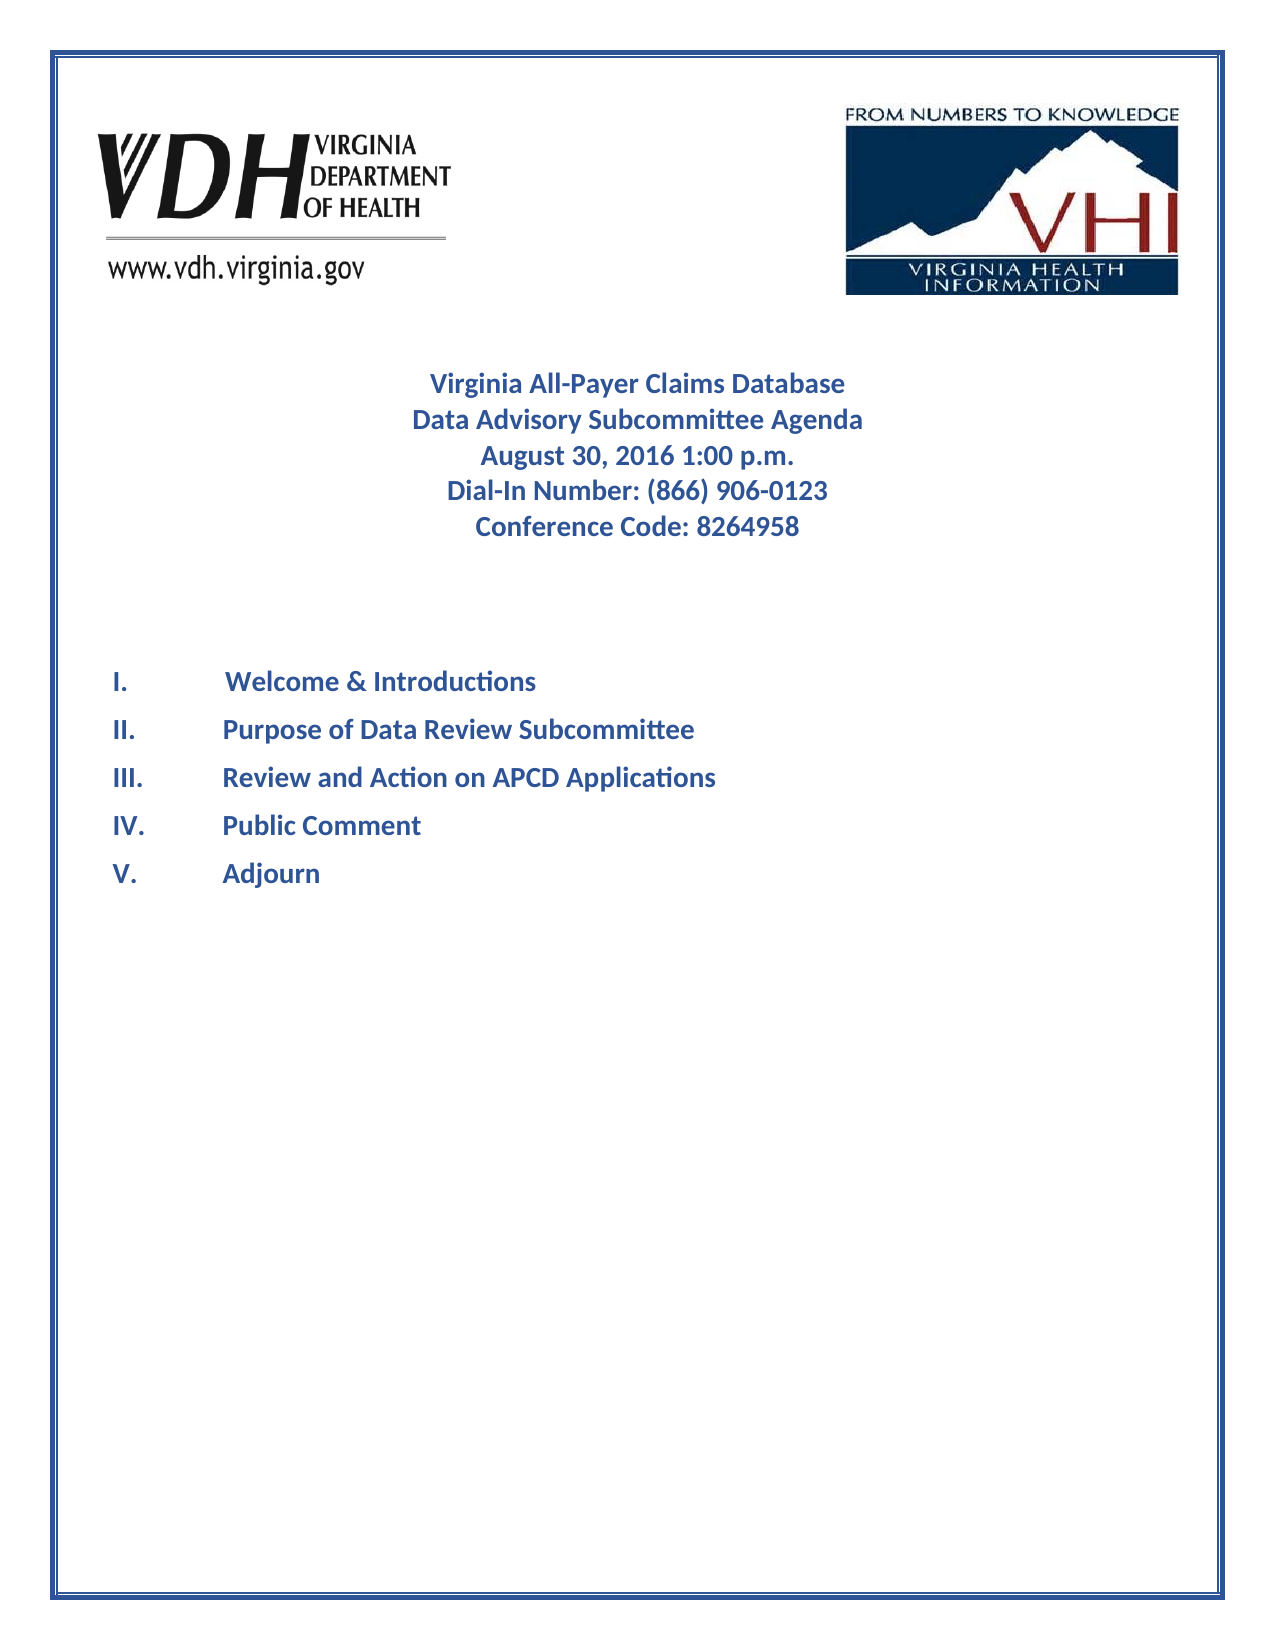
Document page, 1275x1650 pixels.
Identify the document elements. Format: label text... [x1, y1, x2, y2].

title Dial-In Number: (866) 906-0123 [75, 472, 1200, 508]
title Adjourn [112, 856, 1200, 891]
title Conference Code: 8264958 [75, 508, 1200, 544]
title Purpose of Data Review Subcommittee [112, 711, 1200, 747]
title Welcome & Introductions [112, 663, 1200, 699]
title August 30, 2016 1:00 p.m. [75, 437, 1200, 472]
picture [93, 130, 457, 295]
title Virginia All-Payer Claims Database Data Advisory Subcommittee Agenda [75, 366, 1200, 437]
title Public Comment [112, 807, 1200, 843]
title Review and Action on APCD Applications [112, 759, 1200, 795]
picture [843, 103, 1182, 295]
